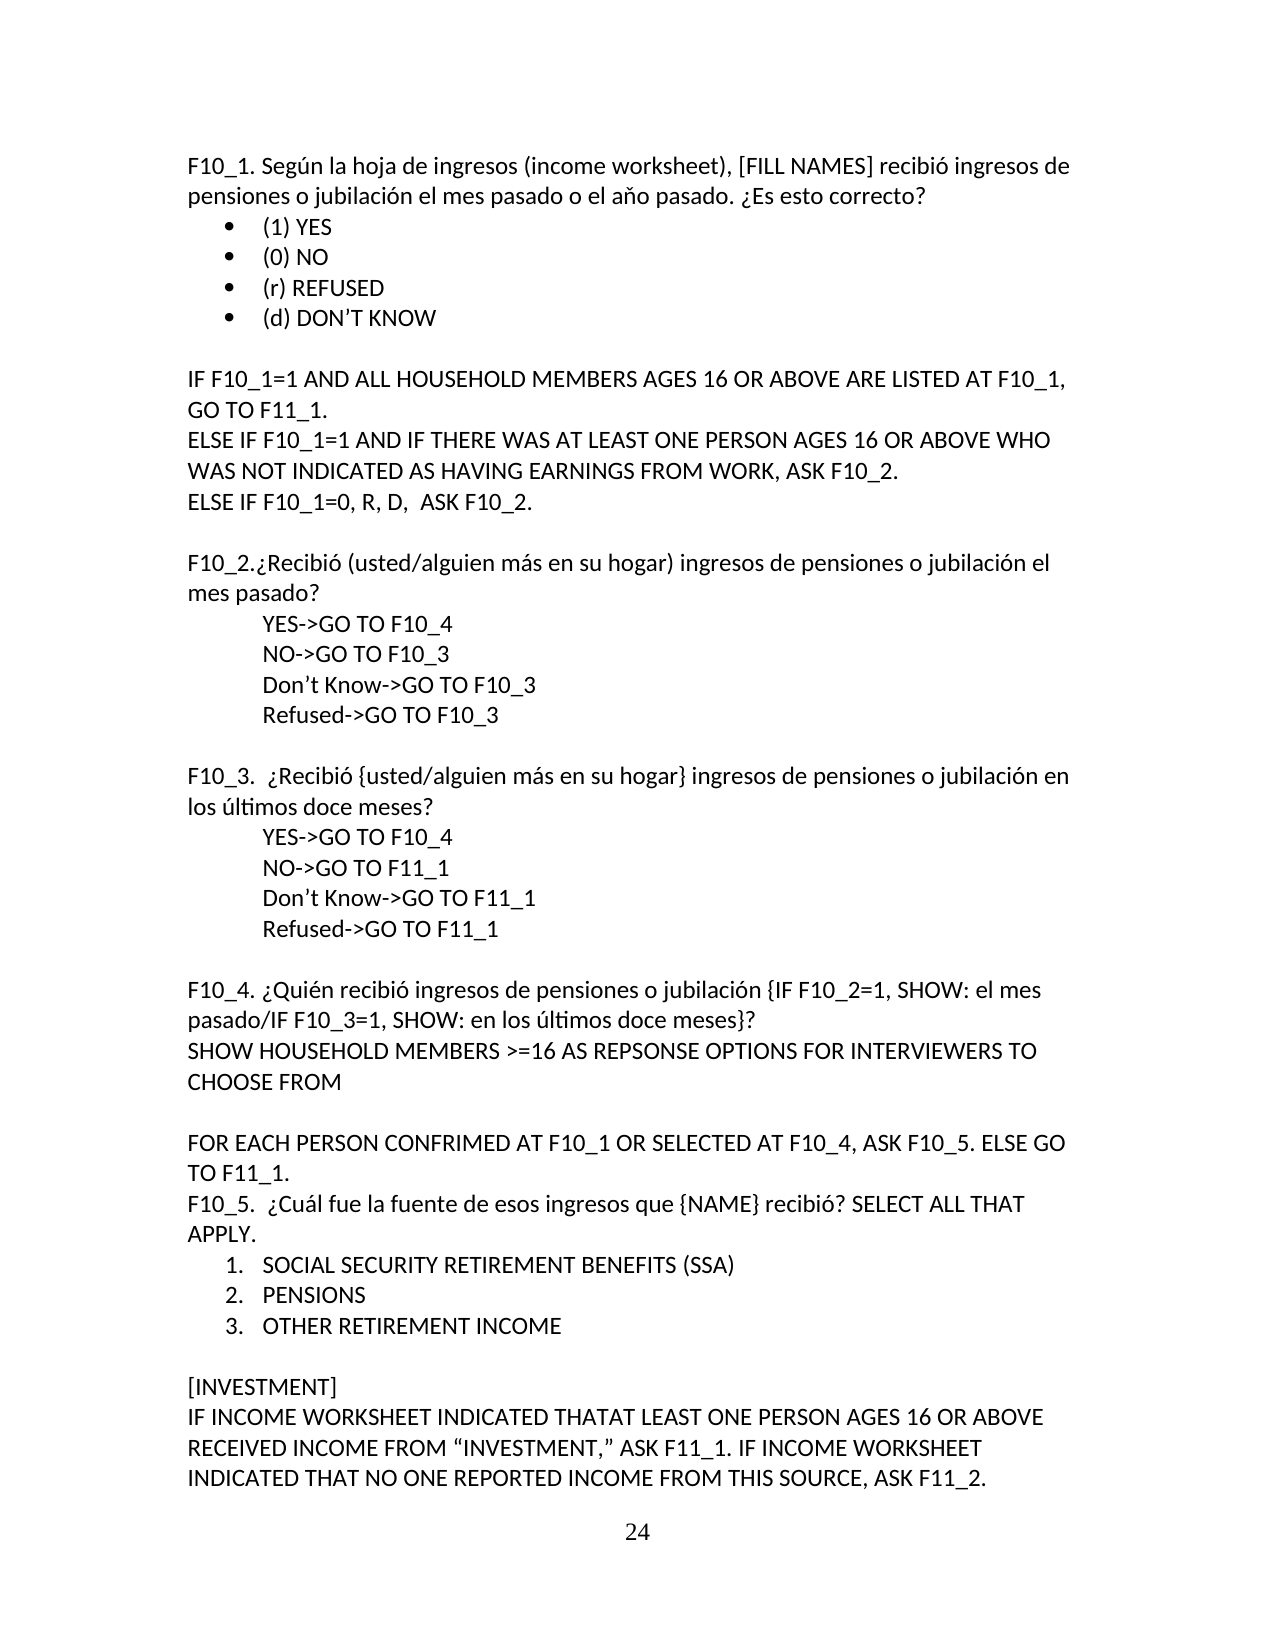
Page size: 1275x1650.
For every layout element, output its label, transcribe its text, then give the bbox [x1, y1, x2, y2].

list (d) DON’T KNOW [225, 303, 1087, 333]
text Refused->GO TO F10_3 [262, 699, 1087, 730]
list PENSIONS [225, 1279, 1087, 1310]
text Don’t Know->GO TO F10_3 [262, 669, 1087, 699]
text APPLY. [187, 1218, 1087, 1249]
text IF F10_1=1 AND ALL HOUSEHOLD MEMBERS AGES 16 OR ABOVE ARE LISTED AT F10_1, GO TO F11_1. [187, 364, 1087, 425]
text [INVESTMENT] [187, 1371, 1087, 1401]
text YES->GO TO F10_4 [262, 821, 1087, 852]
text F10_1. Según la hoja de ingresos (income worksheet), [FILL NAMES] recibió ingresos de pensiones o jubilación el mes pasado o el aňo pasado. ¿Es esto correcto? [187, 150, 1087, 211]
text SHOW HOUSEHOLD MEMBERS >=16 AS REPSONSE OPTIONS FOR INTERVIEWERS TO CHOOSE FROM [187, 1035, 1087, 1096]
text F10_2.¿Recibió (usted/alguien más en su hogar) ingresos de pensiones o jubilación el mes pasado? [187, 547, 1087, 608]
list SOCIAL SECURITY RETIREMENT BENEFITS (SSA) [225, 1249, 1087, 1279]
text NO->GO TO F10_3 [262, 638, 1087, 669]
text F10_4. ¿Quién recibió ingresos de pensiones o jubilación {IF F10_2=1, SHOW: el mes pasado/IF F10_3=1, SHOW: en los últimos doce meses}? [187, 974, 1087, 1035]
text IF INCOME WORKSHEET INDICATED THATAT LEAST ONE PERSON AGES 16 OR ABOVE RECEIVED INCOME FROM “INVESTMENT,” ASK F11_1. IF INCOME WORKSHEET INDICATED THAT NO ONE REPORTED INCOME FROM THIS SOURCE, ASK F11_2. [187, 1401, 1087, 1493]
text ELSE IF F10_1=0, R, D, ASK F10_2. [187, 486, 1087, 516]
text F10_3. ¿Recibió {usted/alguien más en su hogar} ingresos de pensiones o jubilación en los últimos doce meses? [187, 760, 1087, 821]
list OTHER RETIREMENT INCOME [225, 1310, 1087, 1340]
text FOR EACH PERSON CONFRIMED AT F10_1 OR SELECTED AT F10_4, ASK F10_5. ELSE GO TO F11_1. [187, 1127, 1087, 1188]
text F10_5. ¿Cuál fue la fuente de esos ingresos que {NAME} recibió? SELECT ALL THAT [187, 1188, 1087, 1218]
text Refused->GO TO F11_1 [262, 913, 1087, 943]
text Don’t Know->GO TO F11_1 [262, 882, 1087, 913]
text YES->GO TO F10_4 [262, 608, 1087, 638]
text NO->GO TO F11_1 [262, 852, 1087, 882]
text ELSE IF F10_1=1 AND IF THERE WAS AT LEAST ONE PERSON AGES 16 OR ABOVE WHO WAS NOT INDICATED AS HAVING EARNINGS FROM WORK, ASK F10_2. [187, 425, 1087, 486]
list (r) REFUSED [225, 272, 1087, 303]
list (0) NO [225, 242, 1087, 272]
list (1) YES [225, 211, 1087, 242]
